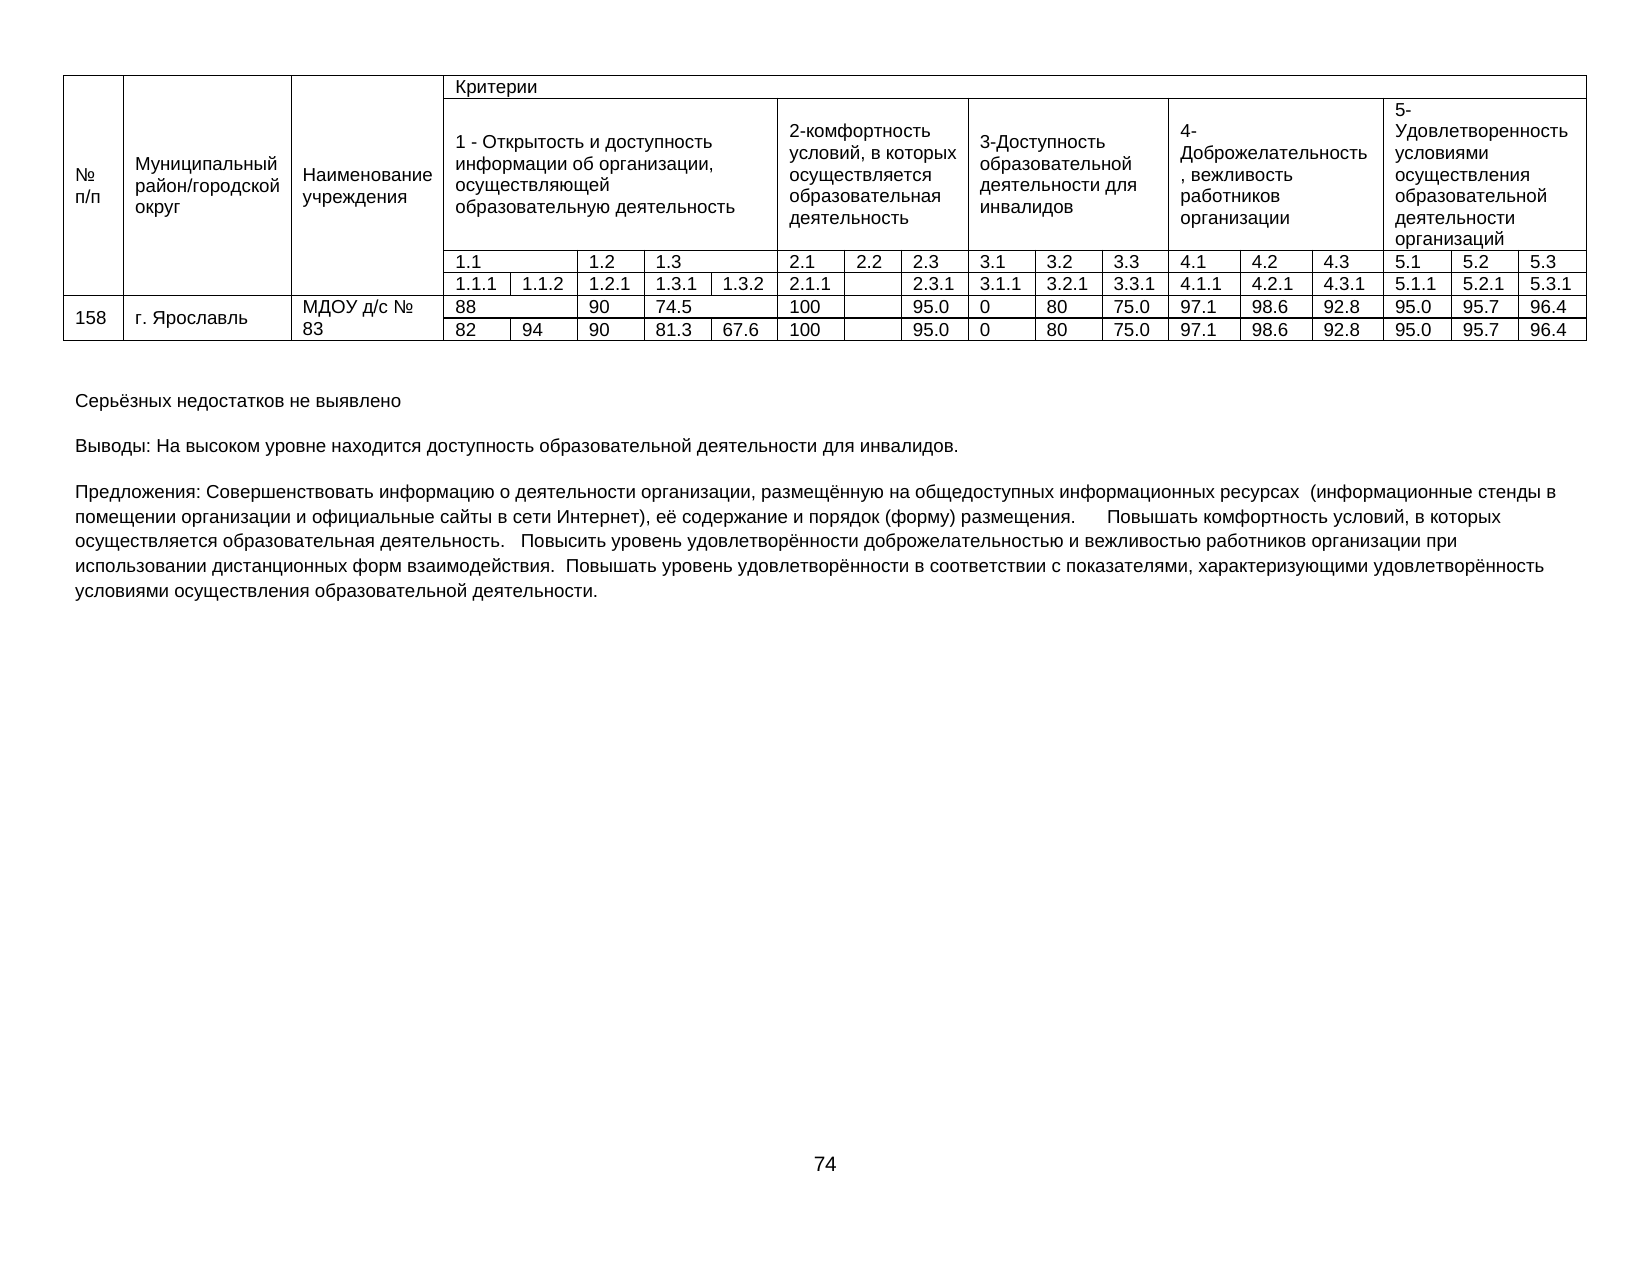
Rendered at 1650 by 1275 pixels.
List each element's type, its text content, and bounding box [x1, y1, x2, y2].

text Серьёзных недостатков не выявлено [75, 389, 1575, 411]
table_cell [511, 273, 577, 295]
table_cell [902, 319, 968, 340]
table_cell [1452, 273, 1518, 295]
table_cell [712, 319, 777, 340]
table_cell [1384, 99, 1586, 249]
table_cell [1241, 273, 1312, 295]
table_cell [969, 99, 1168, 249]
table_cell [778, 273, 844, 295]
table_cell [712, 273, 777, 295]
text Выводы: На высоком уровне находится доступность образовательной деятельности для инвалидов. [75, 435, 1575, 457]
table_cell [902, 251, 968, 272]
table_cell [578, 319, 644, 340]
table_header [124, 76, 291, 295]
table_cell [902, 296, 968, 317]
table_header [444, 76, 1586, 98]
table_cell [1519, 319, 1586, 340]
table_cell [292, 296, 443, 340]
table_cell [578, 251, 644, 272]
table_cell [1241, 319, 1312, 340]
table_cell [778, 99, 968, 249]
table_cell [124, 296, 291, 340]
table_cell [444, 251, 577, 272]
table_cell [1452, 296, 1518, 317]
text Предложения: Совершенствовать информацию о деятельности организации, размещённую на общедоступных информационных ресурсах (информационные стенды в помещении организации и официальные сайты в сети Интернет), её содержание и порядок (форму) размещения. Повышать комфортность условий, в которых осуществляется образовательная деятельность. Повысить уровень удовлетворённости доброжелательностью и вежливостью работников организации при использовании дистанционных форм взаимодействия. Повышать уровень удовлетворённости в соответствии с показателями, характеризующими удовлетворённость условиями осуществления образовательной деятельности. [75, 481, 1575, 601]
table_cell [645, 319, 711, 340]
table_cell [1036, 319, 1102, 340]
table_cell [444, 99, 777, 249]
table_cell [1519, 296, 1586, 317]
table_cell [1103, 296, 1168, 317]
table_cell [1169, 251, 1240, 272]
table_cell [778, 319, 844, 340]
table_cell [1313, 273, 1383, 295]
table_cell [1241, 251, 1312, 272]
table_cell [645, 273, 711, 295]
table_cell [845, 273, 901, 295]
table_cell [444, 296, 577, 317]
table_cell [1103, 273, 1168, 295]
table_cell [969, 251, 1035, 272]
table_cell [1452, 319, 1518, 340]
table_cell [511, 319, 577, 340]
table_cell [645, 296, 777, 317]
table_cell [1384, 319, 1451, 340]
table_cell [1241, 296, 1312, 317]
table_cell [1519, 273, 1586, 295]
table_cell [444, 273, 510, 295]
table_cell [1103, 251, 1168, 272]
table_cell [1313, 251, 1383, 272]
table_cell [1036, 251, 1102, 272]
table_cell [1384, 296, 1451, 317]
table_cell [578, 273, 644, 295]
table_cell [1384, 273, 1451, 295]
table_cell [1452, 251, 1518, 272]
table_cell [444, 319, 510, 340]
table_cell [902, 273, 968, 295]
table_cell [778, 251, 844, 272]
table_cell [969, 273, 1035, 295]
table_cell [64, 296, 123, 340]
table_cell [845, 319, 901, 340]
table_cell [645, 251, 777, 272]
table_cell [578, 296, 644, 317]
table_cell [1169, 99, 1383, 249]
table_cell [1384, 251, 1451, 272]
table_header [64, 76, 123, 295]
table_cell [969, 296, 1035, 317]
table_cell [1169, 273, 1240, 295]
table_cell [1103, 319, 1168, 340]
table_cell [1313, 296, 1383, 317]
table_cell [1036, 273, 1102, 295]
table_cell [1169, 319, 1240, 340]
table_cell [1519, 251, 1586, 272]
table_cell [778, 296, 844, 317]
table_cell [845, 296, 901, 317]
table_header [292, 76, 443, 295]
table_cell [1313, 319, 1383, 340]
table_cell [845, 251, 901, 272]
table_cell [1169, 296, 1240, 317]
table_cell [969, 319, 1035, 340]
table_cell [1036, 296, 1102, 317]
